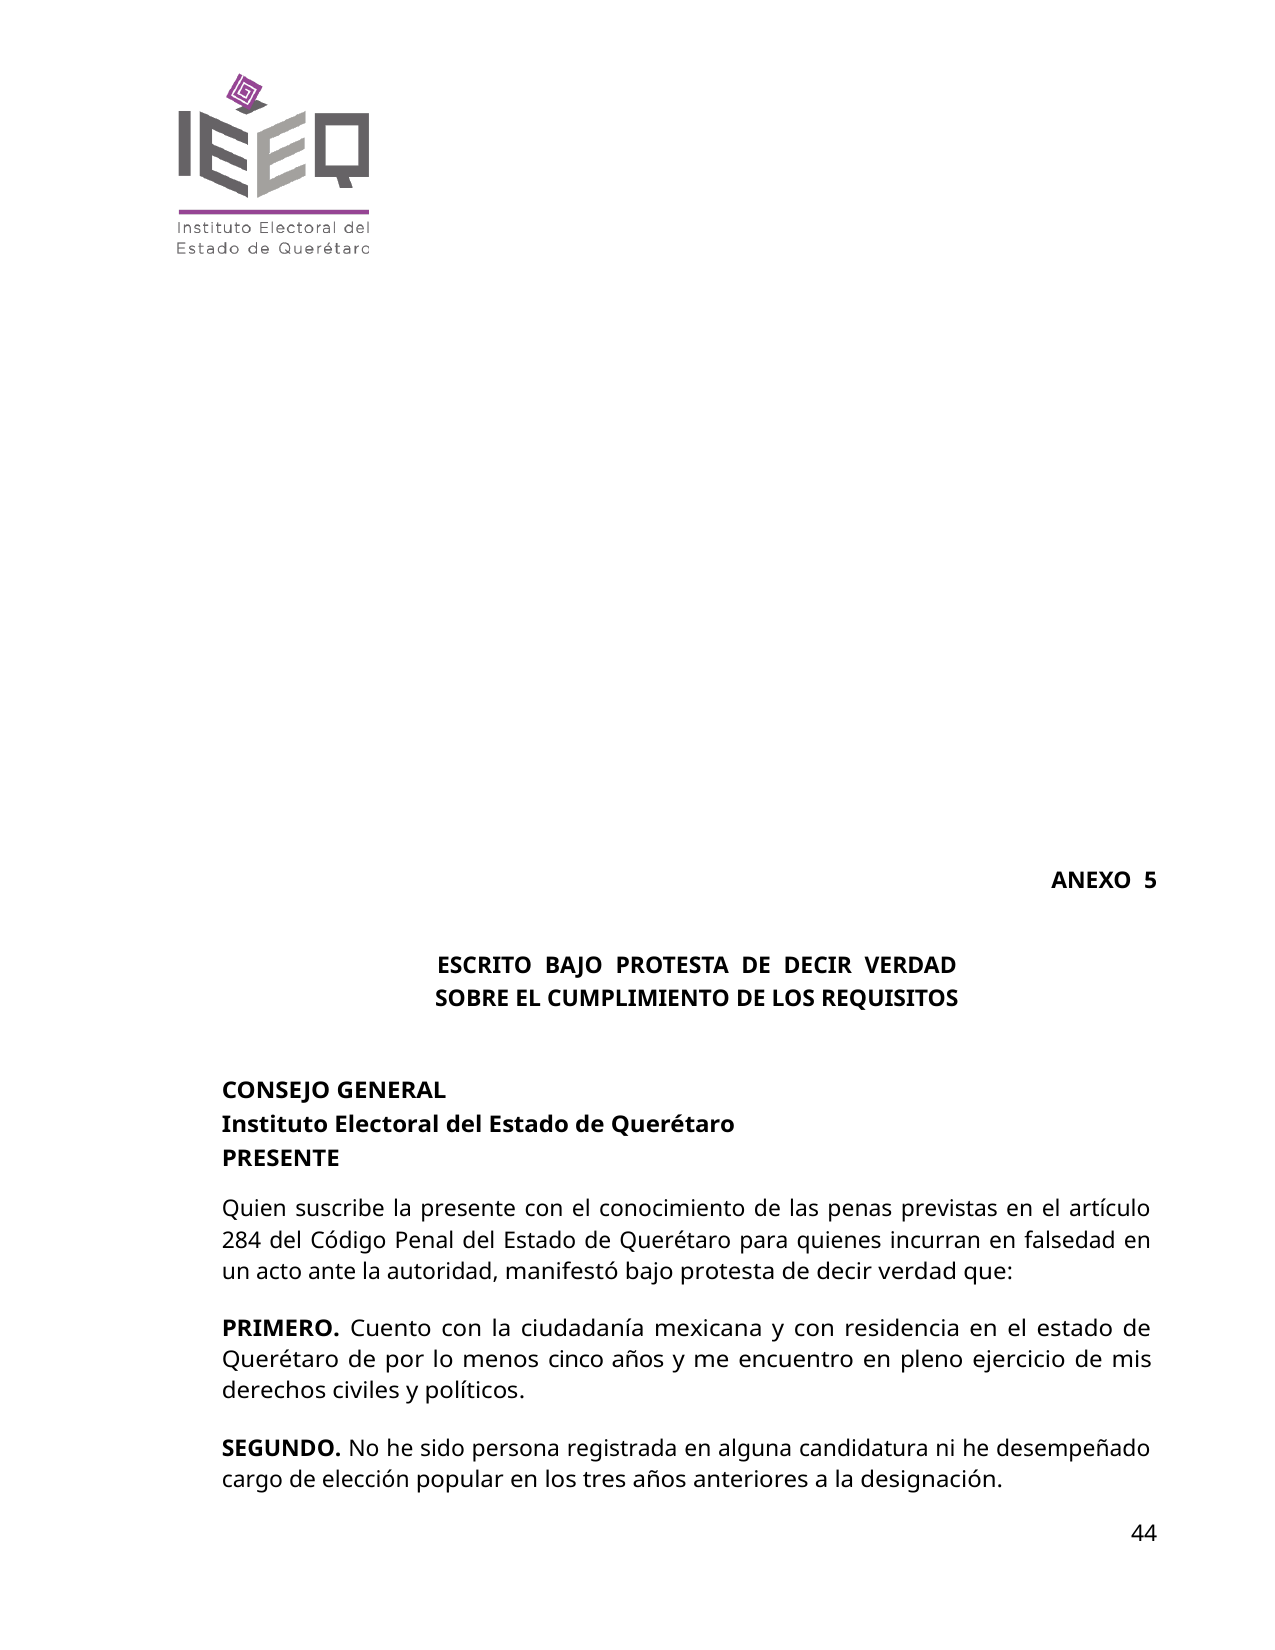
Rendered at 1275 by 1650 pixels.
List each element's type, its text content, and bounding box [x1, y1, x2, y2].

picture [177, 73, 369, 254]
text Quien suscribe la presente con el conocimiento de las penas previstas en el artículo 284 del Código Penal del Estado de Querétaro para quienes incurran en falsedad en un acto ante la autoridad, manifestó bajo protesta de decir verdad que: [222, 1192, 1152, 1286]
text Instituto Electoral del Estado de Querétaro [222, 1108, 812, 1139]
text ANEXO 5 [210, 864, 1157, 896]
text SOBRE EL CUMPLIMIENTO DE LOS REQUISITOS [210, 982, 1157, 1014]
text SEGUNDO. No he sido persona registrada en alguna candidatura ni he desempeñado cargo de elección popular en los tres años anteriores a la designación. [222, 1432, 1152, 1494]
text ESCRITO BAJO PROTESTA DE DECIR VERDAD [210, 949, 1157, 980]
text PRIMERO. Cuento con la ciudadanía mexicana y con residencia en el estado de Querétaro de por lo menos cinco años y me encuentro en pleno ejercicio de mis derechos civiles y políticos. [222, 1312, 1152, 1405]
text PRESENTE [222, 1142, 764, 1173]
text CONSEJO GENERAL [222, 1074, 764, 1106]
